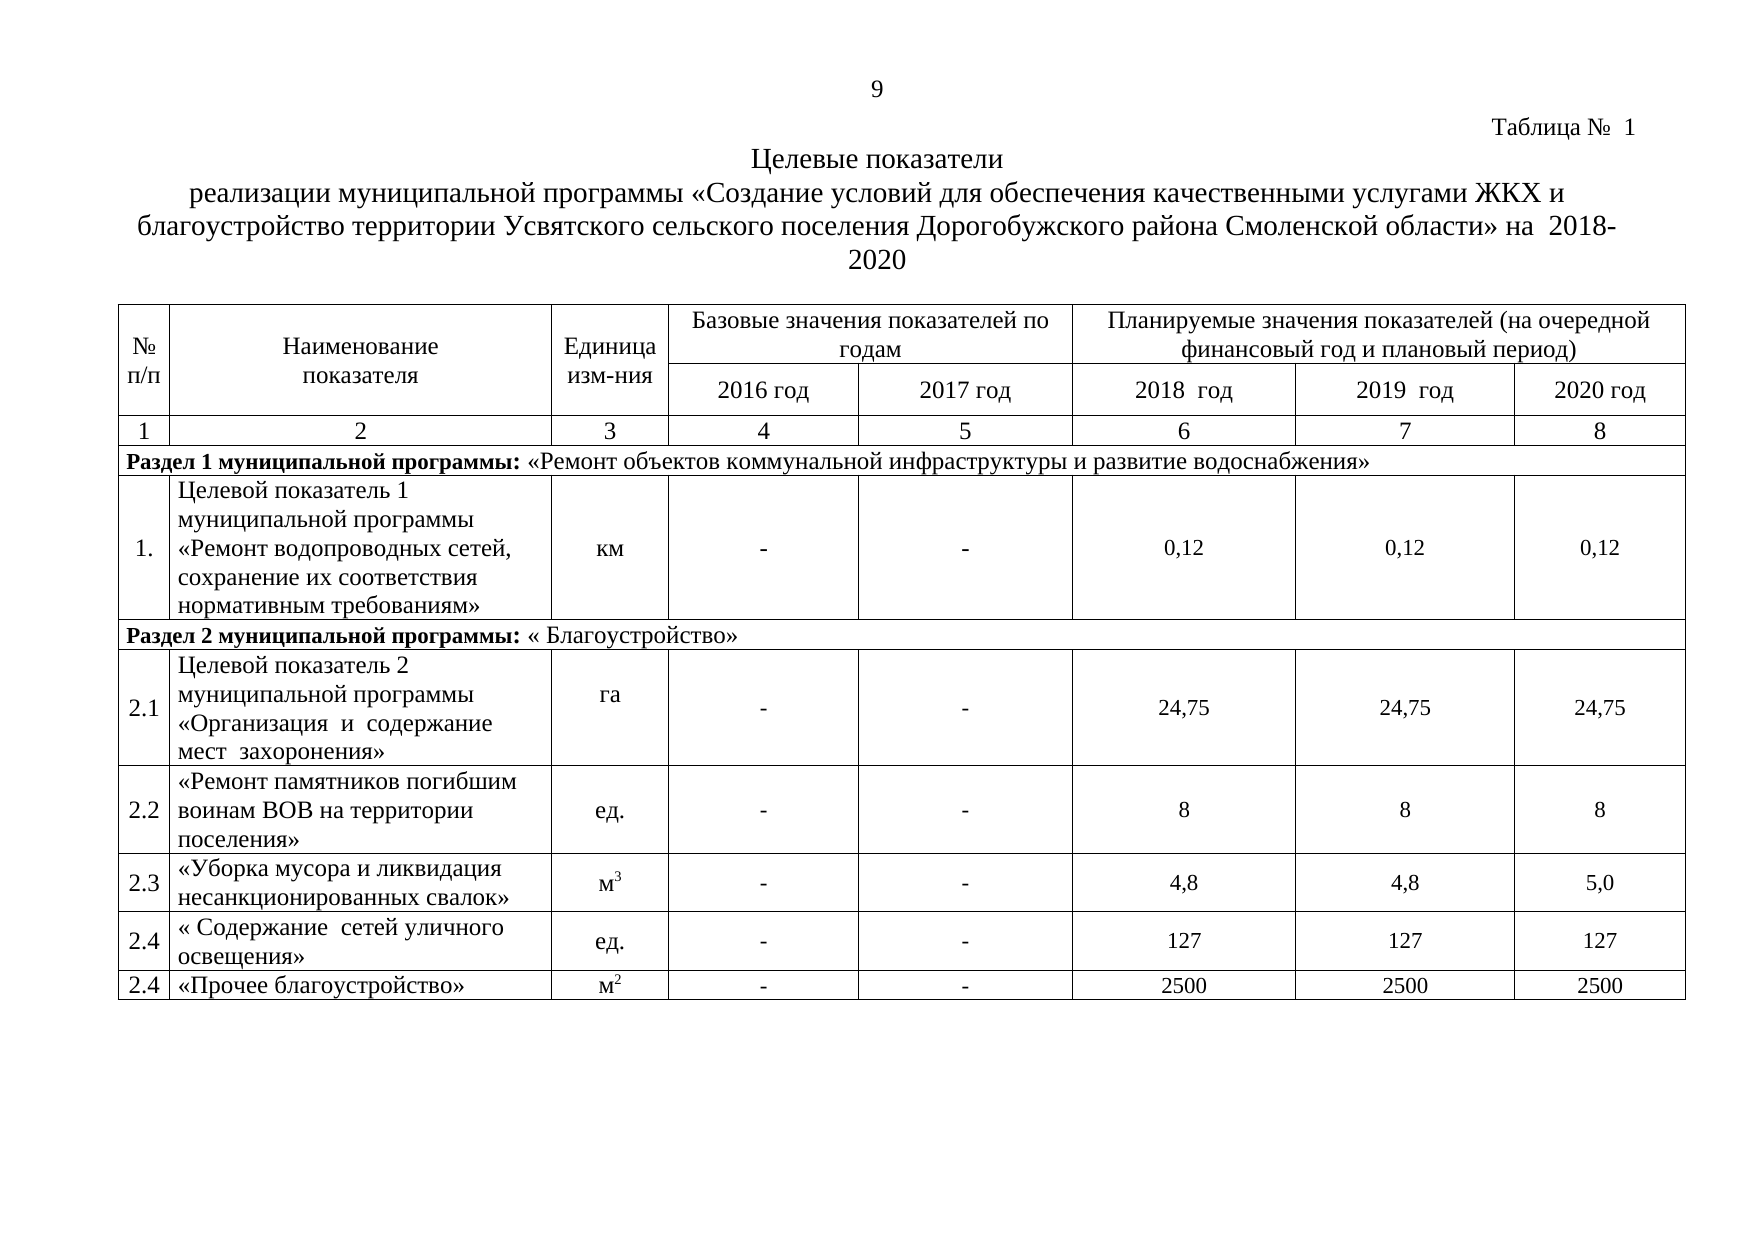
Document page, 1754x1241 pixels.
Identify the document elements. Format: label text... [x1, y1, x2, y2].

table_cell 2019 год [1296, 364, 1514, 415]
table_cell - [669, 650, 858, 765]
table_cell - [669, 476, 858, 619]
table_cell « Содержание сетей уличного освещения» [170, 912, 551, 969]
table_cell 2 [170, 416, 551, 445]
table_cell 7 [1296, 416, 1514, 445]
table_cell ед. [552, 766, 668, 852]
table_cell 2500 [1515, 971, 1685, 999]
table_cell 2016 год [669, 364, 858, 415]
table_cell 4,8 [1296, 854, 1514, 911]
table_cell Раздел 2 муниципальной программы: « Благоустройство» [119, 620, 1685, 649]
table_header Единица изм-ния [552, 305, 668, 415]
table_cell м2 [552, 971, 668, 999]
table_cell 127 [1073, 912, 1295, 969]
table_cell 1 [119, 416, 169, 445]
table_cell 4 [669, 416, 858, 445]
table_cell - [859, 476, 1072, 619]
table_header Базовые значения показателей по годам [669, 305, 1072, 363]
table_cell 8 [1515, 416, 1685, 445]
table_cell Целевой показатель 2 муниципальной программы «Организация и содержание мест захоронения» [170, 650, 551, 765]
table_cell 2.4 [119, 971, 169, 999]
table_cell 24,75 [1073, 650, 1295, 765]
table_cell 2.3 [119, 854, 169, 911]
table_cell 2.4 [119, 912, 169, 969]
table_cell 127 [1296, 912, 1514, 969]
table_cell 4,8 [1073, 854, 1295, 911]
table_cell 2020 год [1515, 364, 1685, 415]
table_cell - [859, 912, 1072, 969]
table_cell - [859, 766, 1072, 852]
table_cell Целевой показатель 1 муниципальной программы «Ремонт водопроводных сетей, сохранение их соответствия нормативным требованиям» [170, 476, 551, 619]
table_cell 2500 [1073, 971, 1295, 999]
table_cell 5 [859, 416, 1072, 445]
table_cell 2017 год [859, 364, 1072, 415]
table_cell «Уборка мусора и ликвидация несанкционированных свалок» [170, 854, 551, 911]
table_header Планируемые значения показателей (на очередной финансовый год и плановый период) [1073, 305, 1685, 363]
table_cell 8 [1073, 766, 1295, 852]
table_cell км [552, 476, 668, 619]
table_cell ед. [552, 912, 668, 969]
table_cell - [859, 650, 1072, 765]
table_cell 5,0 [1515, 854, 1685, 911]
table_cell - [669, 912, 858, 969]
table_cell Раздел 1 муниципальной программы: «Ремонт объектов коммунальной инфраструктуры и развитие водоснабжения» [119, 446, 1685, 474]
table_cell 8 [1296, 766, 1514, 852]
table_cell 2.2 [119, 766, 169, 852]
table_cell - [669, 766, 858, 852]
table_cell 2018 год [1073, 364, 1295, 415]
table_cell 24,75 [1515, 650, 1685, 765]
table_cell - [859, 854, 1072, 911]
text реализации муниципальной программы «Создание условий для обеспечения качественными услугами ЖКХ и благоустройство территории Усвятского сельского поселения Дорогобужского района Смоленской области» на 2018-2020 [118, 175, 1636, 275]
table_cell 127 [1515, 912, 1685, 969]
text Таблица № 1 [118, 112, 1636, 141]
table_cell 6 [1073, 416, 1295, 445]
table_cell 3 [552, 416, 668, 445]
table_cell 24,75 [1296, 650, 1514, 765]
table_cell - [669, 854, 858, 911]
table_cell 1. [119, 476, 169, 619]
table_cell - [859, 971, 1072, 999]
table_cell 8 [1515, 766, 1685, 852]
text Целевые показатели [118, 141, 1636, 175]
table_cell «Прочее благоустройство» [170, 971, 551, 999]
table_cell 0,12 [1515, 476, 1685, 619]
table_header № п/п [119, 305, 169, 415]
table_cell 2500 [1296, 971, 1514, 999]
table_cell га [552, 650, 668, 765]
table_header Наименование показателя [170, 305, 551, 415]
table_cell м3 [552, 854, 668, 911]
table_cell 0,12 [1073, 476, 1295, 619]
table_cell 0,12 [1296, 476, 1514, 619]
table_cell «Ремонт памятников погибшим воинам ВОВ на территории поселения» [170, 766, 551, 852]
table_cell - [669, 971, 858, 999]
table_cell 2.1 [119, 650, 169, 765]
